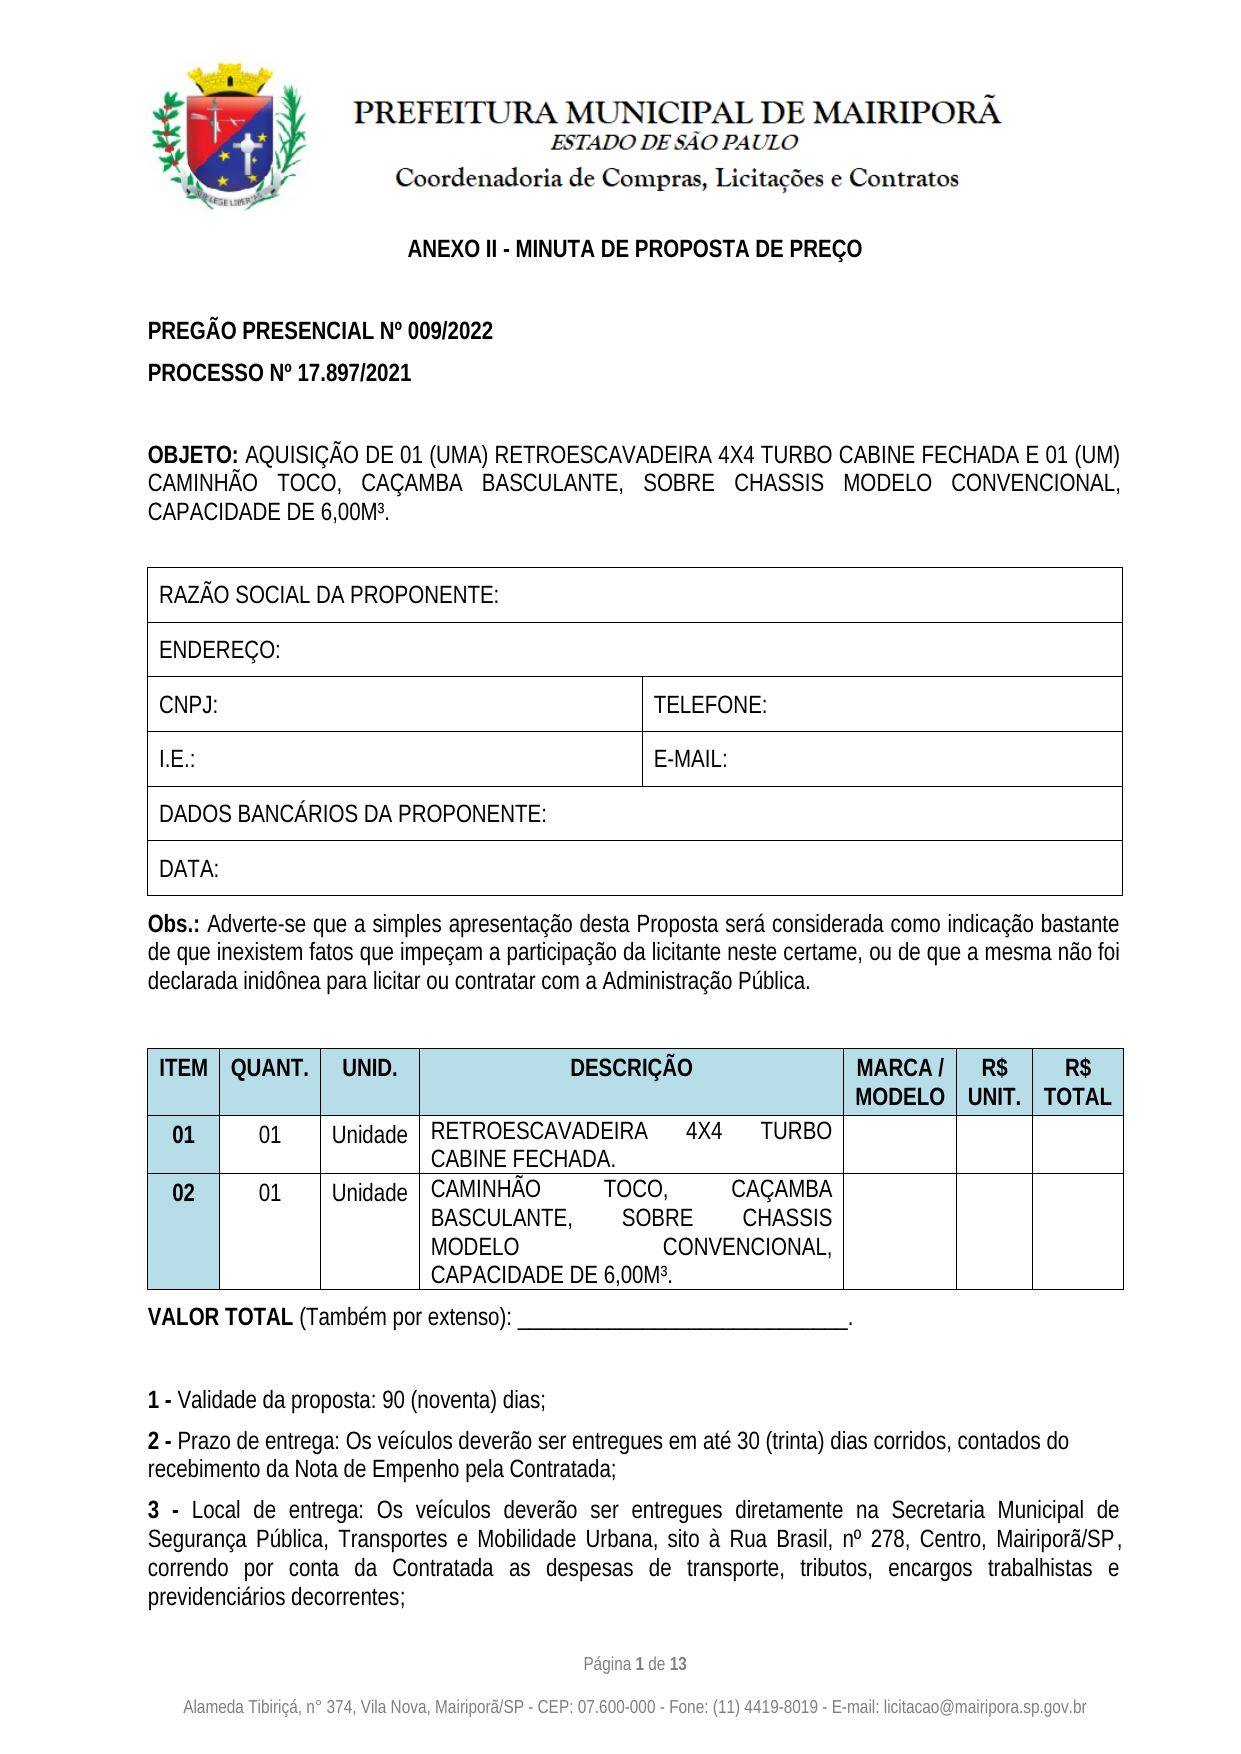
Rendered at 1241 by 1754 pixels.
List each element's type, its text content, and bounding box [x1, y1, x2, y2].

text 1 - Validade da proposta: 90 (noventa) dias; [148, 1384, 1122, 1413]
table_cell 01 [148, 1116, 219, 1173]
table_cell [844, 1174, 956, 1289]
table_header QUANT. [220, 1049, 320, 1115]
table_cell 01 [220, 1174, 320, 1289]
text VALOR TOTAL (Também por extenso): _____________________________. [148, 1302, 1122, 1331]
table_cell 02 [148, 1174, 219, 1289]
table_header UNID. [321, 1049, 419, 1115]
table_cell [957, 1116, 1032, 1173]
table_cell [1033, 1116, 1123, 1173]
table_cell CNPJ: [148, 677, 642, 731]
table_header R$ TOTAL [1033, 1049, 1123, 1115]
table_header ITEM [148, 1049, 219, 1115]
text OBJETO: AQUISIÇÃO DE 01 (UMA) RETROESCAVADEIRA 4X4 TURBO CABINE FECHADA E 01 (UM) CAMINHÃO TOCO, CAÇAMBA BASCULANTE, SOBRE CHASSIS MODELO CONVENCIONAL, CAPACIDADE DE 6,00M³. [148, 440, 1122, 526]
table_cell E-MAIL: [643, 732, 1122, 786]
table_cell DATA: [148, 841, 1122, 895]
table_header RAZÃO SOCIAL DA PROPONENTE: [148, 568, 1122, 622]
text ANEXO II - MINUTA DE PROPOSTA DE PREÇO [148, 234, 1122, 263]
table_cell 01 [220, 1116, 320, 1173]
table_header DESCRIÇÃO [420, 1049, 843, 1115]
table_cell Unidade [321, 1116, 419, 1173]
table_cell ENDEREÇO: [148, 623, 1122, 676]
table_cell [957, 1174, 1032, 1289]
table_cell Unidade [321, 1174, 419, 1289]
text 3 - Local de entrega: Os veículos deverão ser entregues diretamente na Secretaria Municipal de Segurança Pública, Transportes e Mobilidade Urbana, sito à Rua Brasil, nº 278, Centro, Mairiporã/SP, correndo por conta da Contratada as despesas de transporte, tributos, encargos trabalhistas e previdenciários decorrentes; [148, 1496, 1122, 1610]
picture [147, 59, 1034, 222]
table_cell RETROESCAVADEIRA 4X4 TURBO CABINE FECHADA. [420, 1116, 843, 1173]
table_cell CAMINHÃO TOCO, CAÇAMBA BASCULANTE, SOBRE CHASSIS MODELO CONVENCIONAL, CAPACIDADE DE 6,00M³. [420, 1174, 843, 1289]
text PREGÃO PRESENCIAL Nº 009/2022 [148, 316, 1122, 345]
table_header R$ UNIT. [957, 1049, 1032, 1115]
table_cell TELEFONE: [643, 677, 1122, 731]
text Obs.: Adverte-se que a simples apresentação desta Proposta será considerada como indicação bastante de que inexistem fatos que impeçam a participação da licitante neste certame, ou de que a mesma não foi declarada inidônea para licitar ou contratar com a Administração Pública. [148, 908, 1122, 994]
table_cell I.E.: [148, 732, 642, 786]
table_header MARCA / MODELO [844, 1049, 956, 1115]
table_cell [1033, 1174, 1123, 1289]
table_cell [844, 1116, 956, 1173]
table_cell DADOS BANCÁRIOS DA PROPONENTE: [148, 787, 1122, 840]
text PROCESSO Nº 17.897/2021 [148, 357, 1122, 386]
text 2 - Prazo de entrega: Os veículos deverão ser entregues em até 30 (trinta) dias corridos, contados do recebimento da Nota de Empenho pela Contratada; [148, 1426, 1122, 1483]
